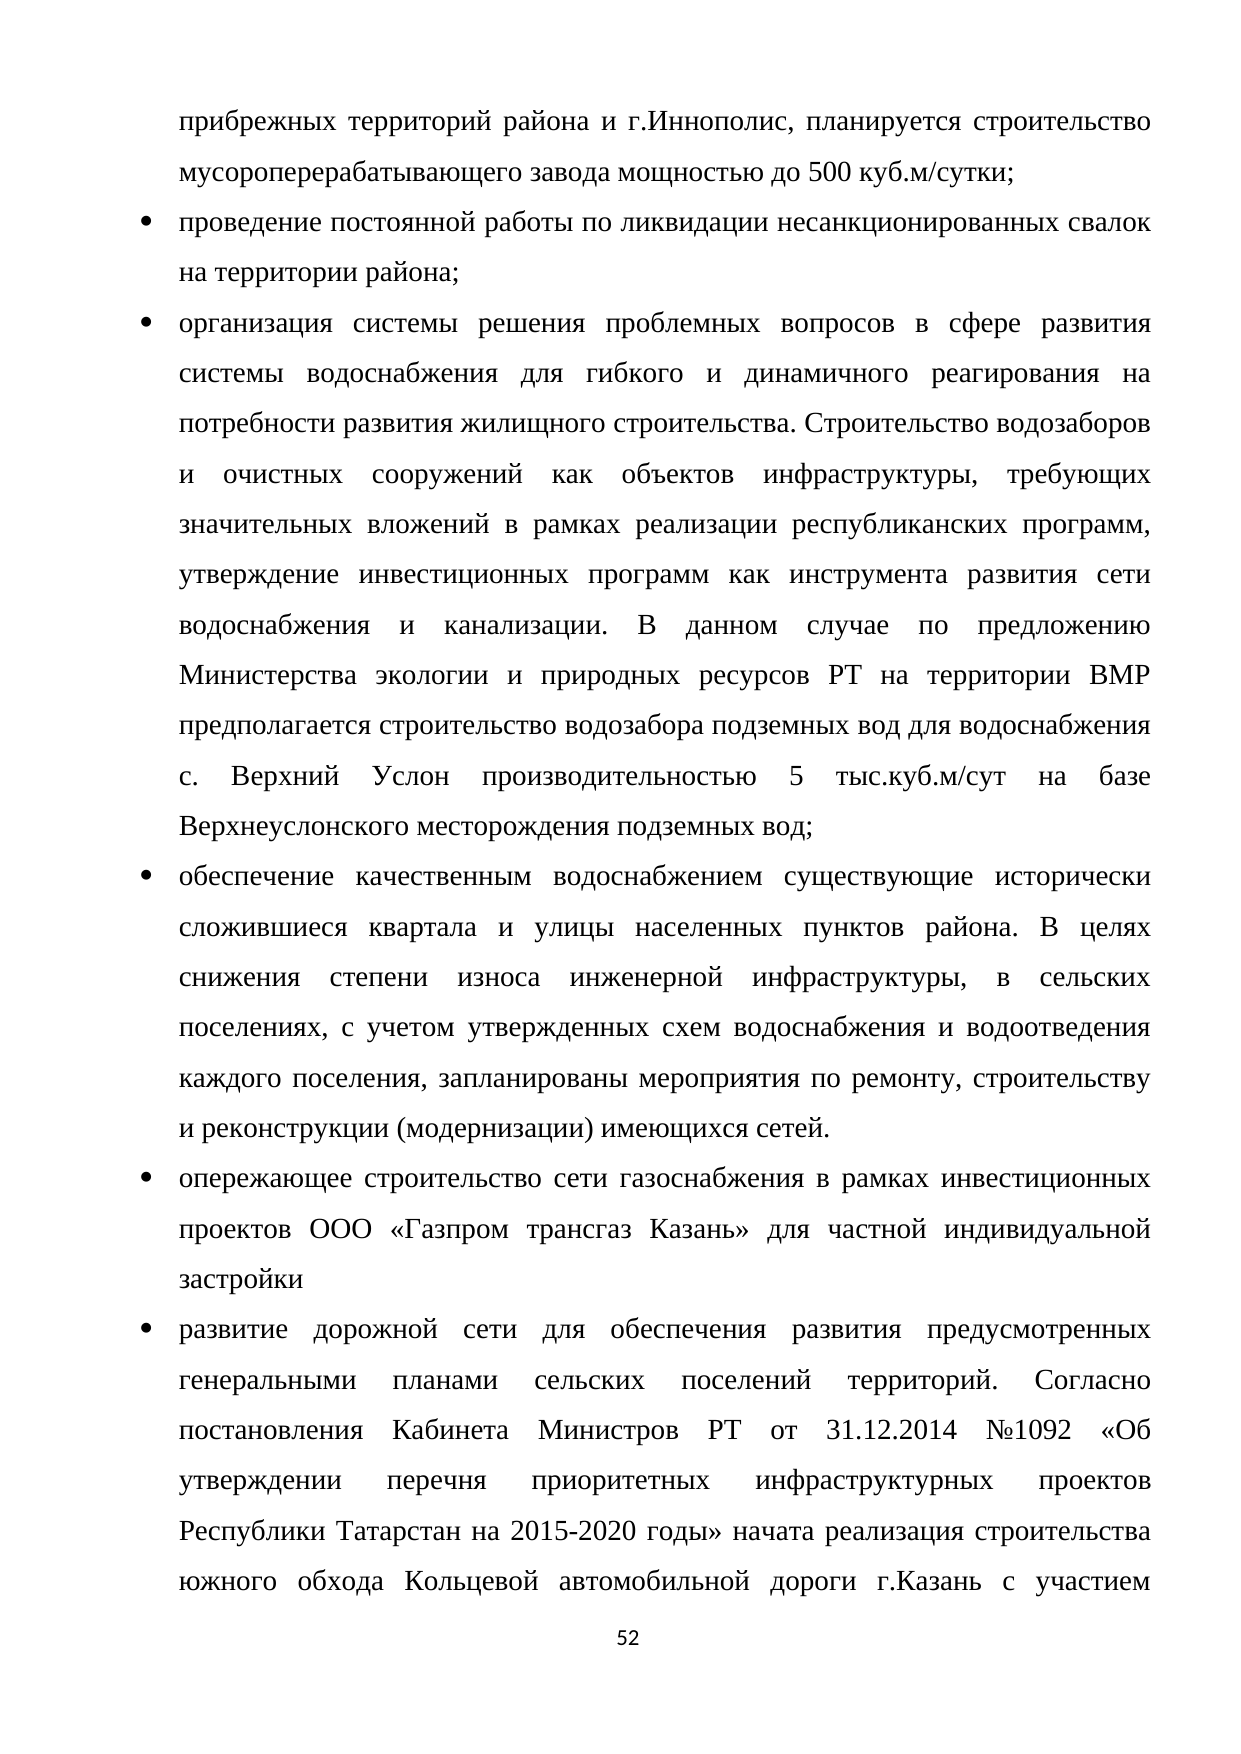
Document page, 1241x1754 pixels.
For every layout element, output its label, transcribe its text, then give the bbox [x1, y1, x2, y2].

list опережающее строительство сети газоснабжения в рамках инвестиционных проектов ООО «Газпром трансгаз Казань» для частной индивидуальной застройки [141, 1160, 1152, 1294]
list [141, 103, 1152, 187]
list организация системы решения проблемных вопросов в сфере развития системы водоснабжения для гибкого и динамичного реагирования на потребности развития жилищного строительства. Строительство водозаборов и очистных сооружений как объектов инфраструктуры, требующих значительных вложений в рамках реализации республиканских программ, утверждение инвестиционных программ как инструмента развития сети водоснабжения и канализации. В данном случае по предложению Министерства экологии и природных ресурсов РТ на территории ВМР предполагается строительство водозабора подземных вод для водоснабжения с. Верхний Услон производительностью 5 тыс.куб.м/сут на базе Верхнеуслонского месторождения подземных вод; [141, 305, 1152, 842]
list проведение постоянной работы по ликвидации несанкционированных свалок на территории района; [141, 204, 1152, 288]
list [141, 1311, 1152, 1597]
list обеспечение качественным водоснабжением существующие исторически сложившиеся квартала и улицы населенных пунктов района. В целях снижения степени износа инженерной инфраструктуры, в сельских поселениях, с учетом утвержденных схем водоснабжения и водоотведения каждого поселения, запланированы мероприятия по ремонту, строительству и реконструкции (модернизации) имеющихся сетей. [141, 858, 1152, 1143]
